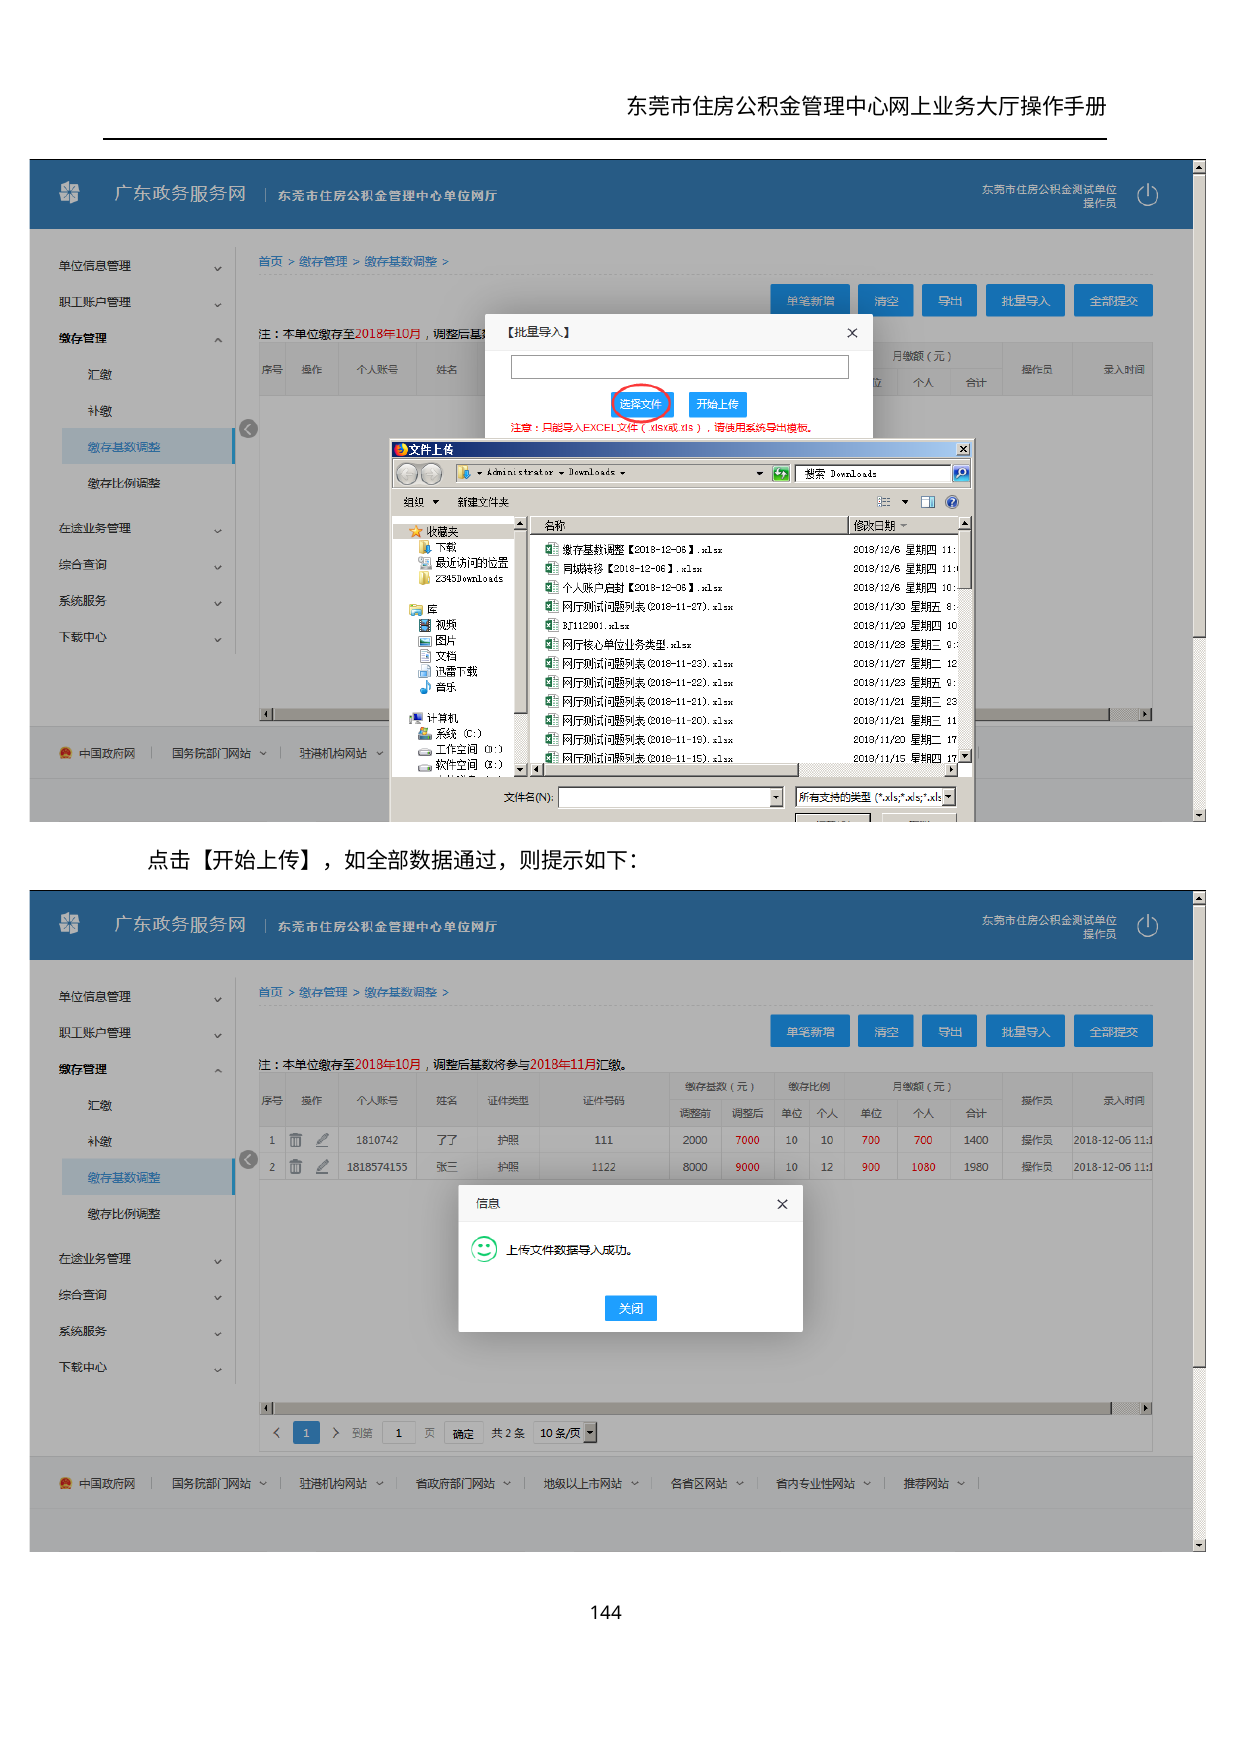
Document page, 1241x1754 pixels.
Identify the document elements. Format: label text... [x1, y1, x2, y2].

picture [29, 890, 1206, 1552]
picture [29, 159, 1206, 822]
text 点击【开始上传】，如全部数据通过，则提示如下： [147, 842, 1107, 875]
